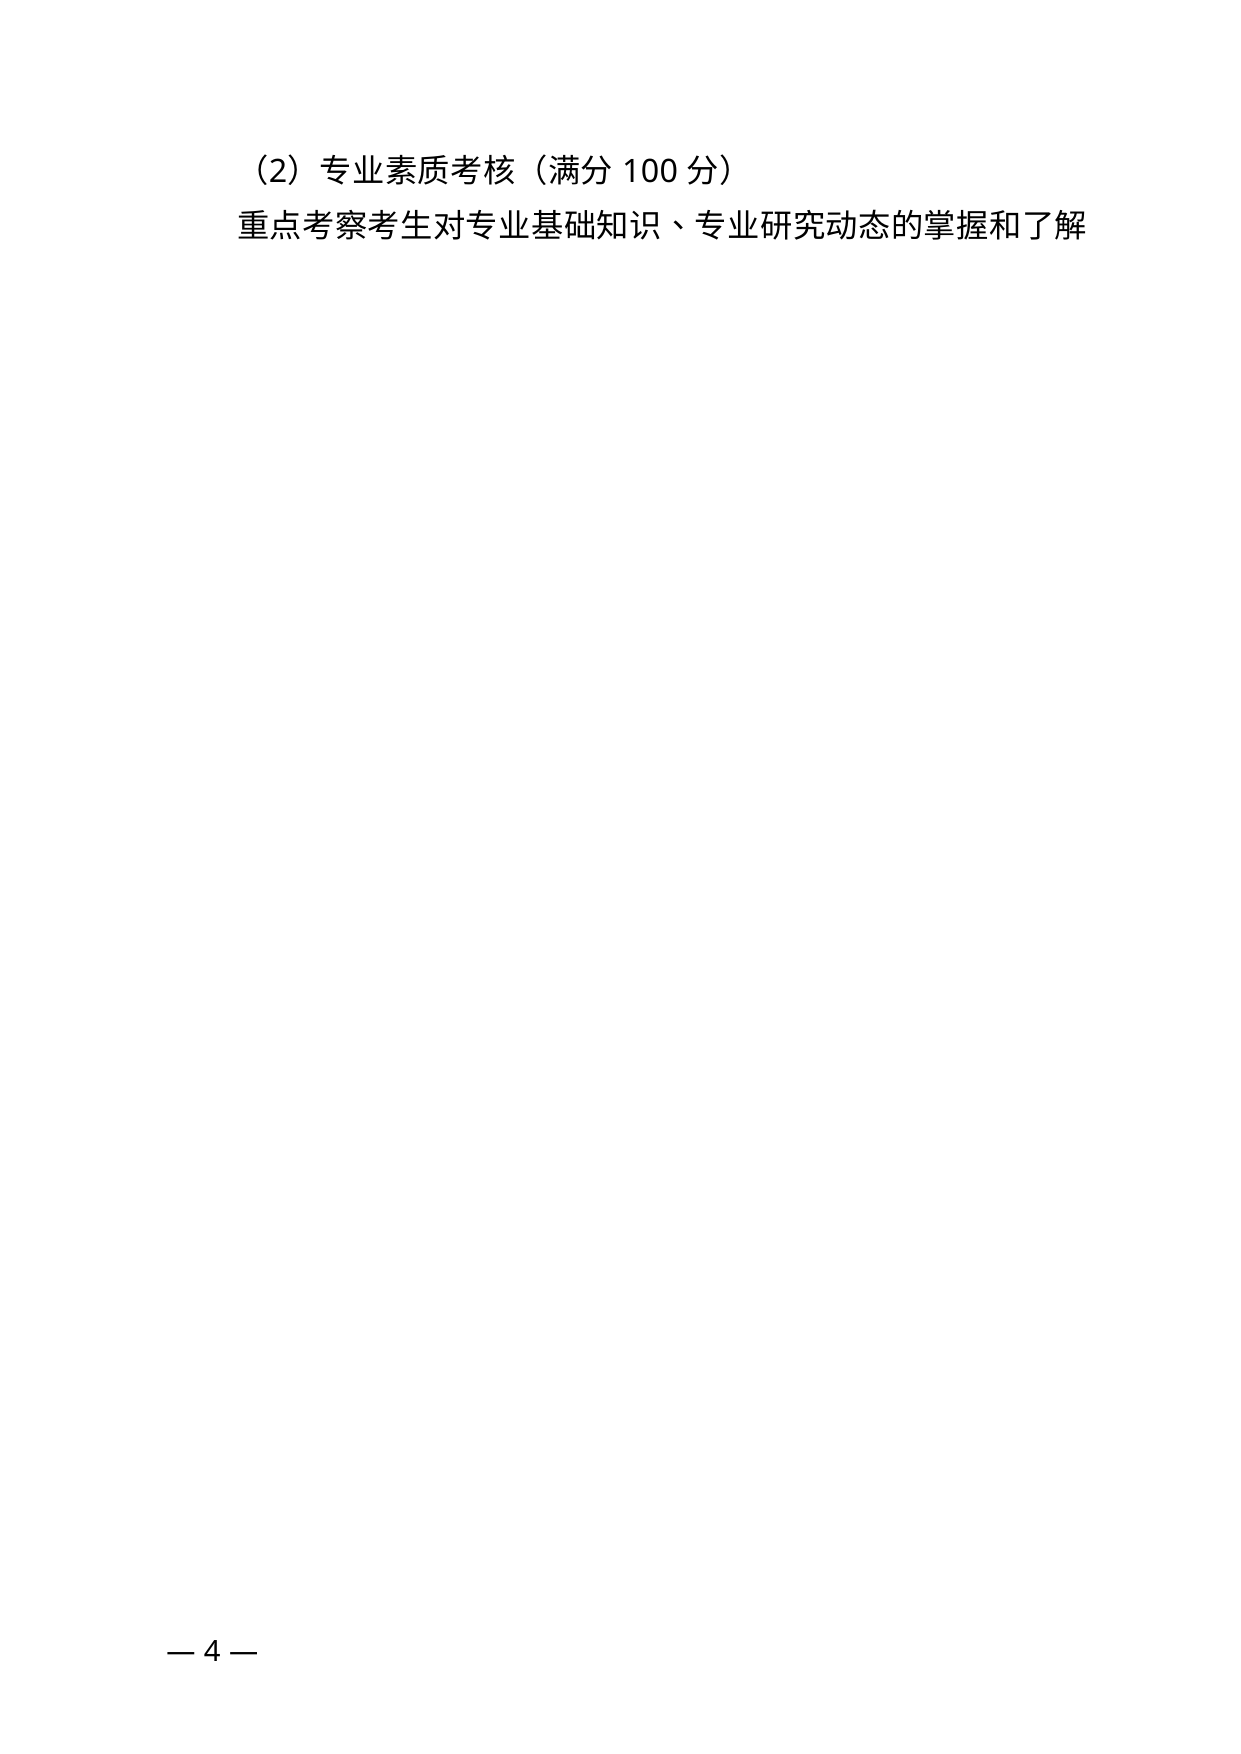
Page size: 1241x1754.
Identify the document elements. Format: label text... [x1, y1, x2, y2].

text （2）专业素质考核（满分 100 分） [236, 149, 1087, 191]
text 重点考察考生对专业基础知识、专业研究动态的掌握和了解 [166, 205, 1087, 246]
